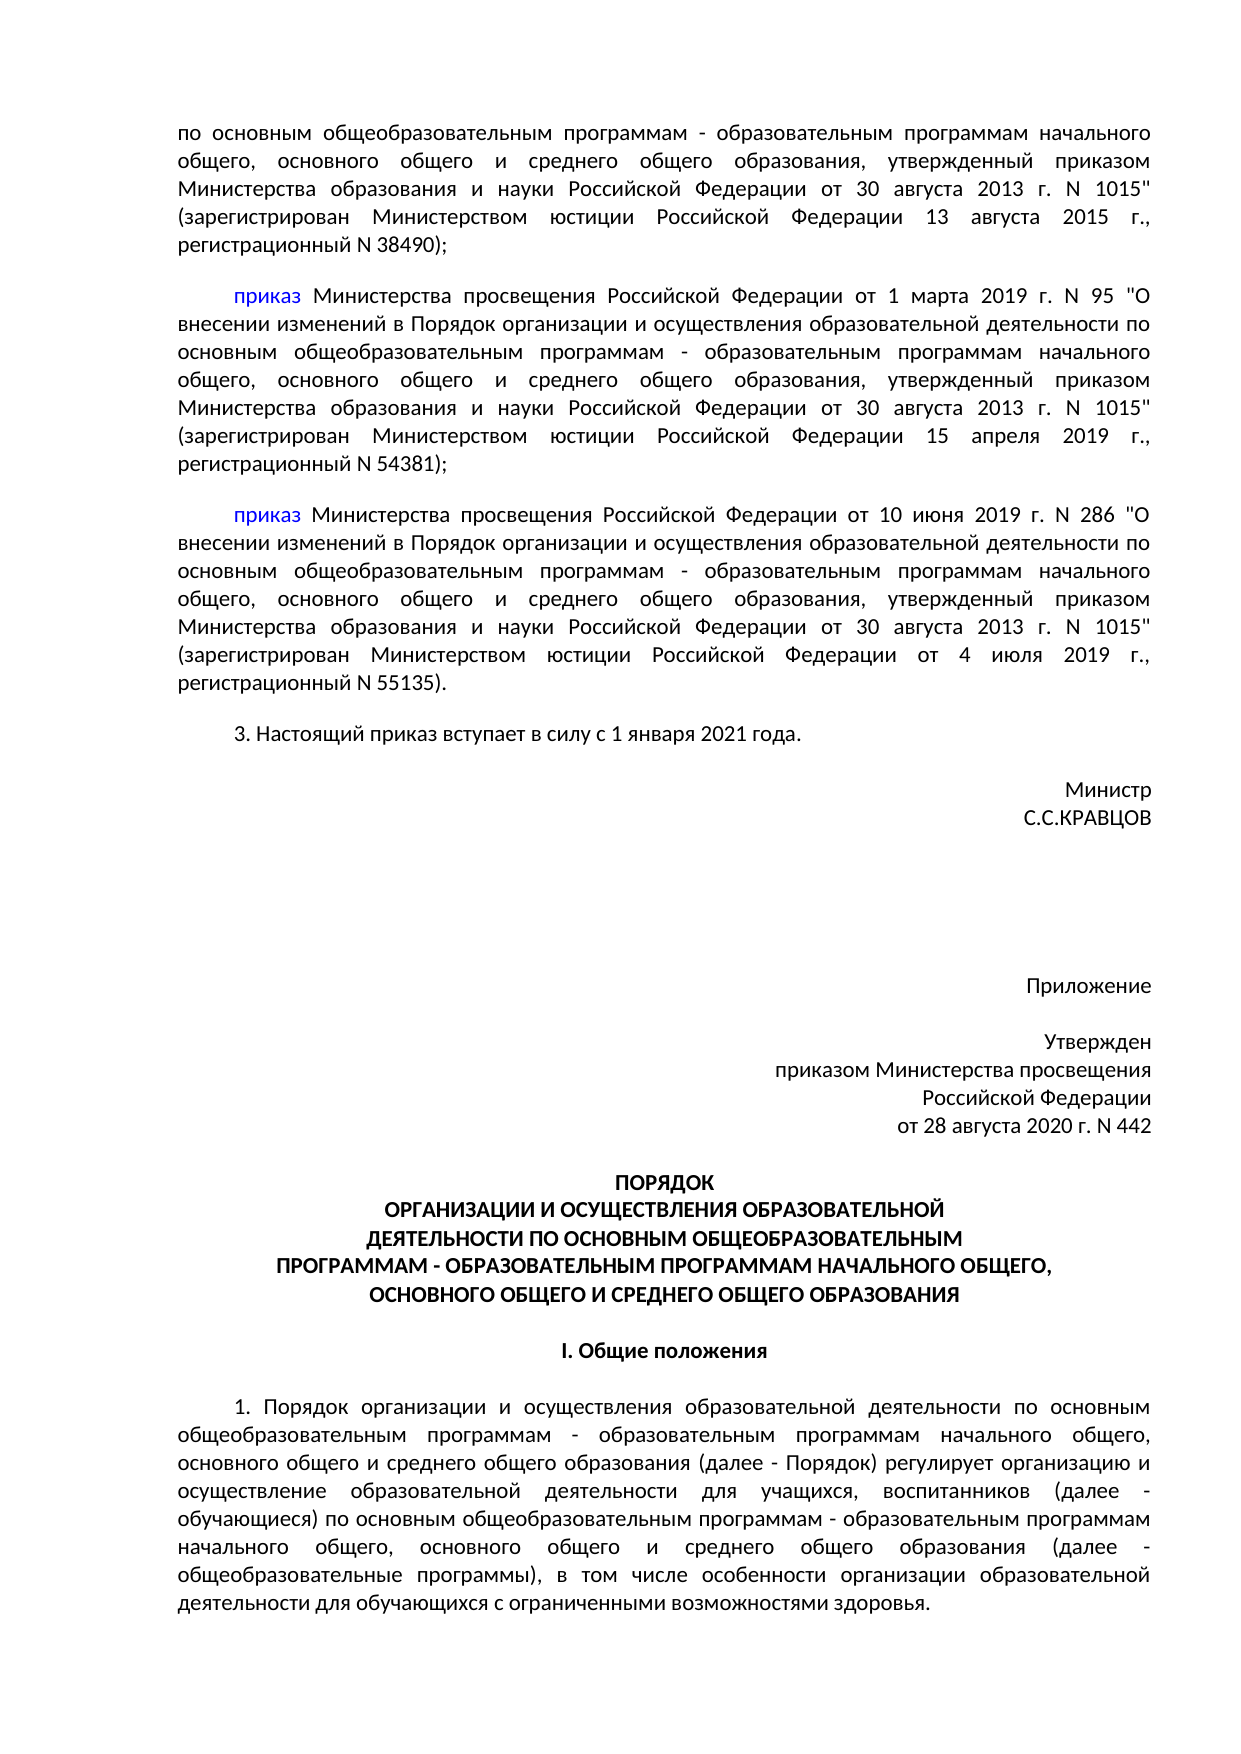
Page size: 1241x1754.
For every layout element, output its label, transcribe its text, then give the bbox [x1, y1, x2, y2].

title ОСНОВНОГО ОБЩЕГО И СРЕДНЕГО ОБЩЕГО ОБРАЗОВАНИЯ [177, 1280, 1152, 1308]
text приказ Министерства просвещения Российской Федерации от 10 июня 2019 г. N 286 "О внесении изменений в Порядок организации и осуществления образовательной деятельности по основным общеобразовательным программам - образовательным программам начального общего, основного общего и среднего общего образования, утвержденный приказом Министерства образования и науки Российской Федерации от 30 августа 2013 г. N 1015" (зарегистрирован Министерством юстиции Российской Федерации от 4 июля 2019 г., регистрационный N 55135). [177, 500, 1152, 696]
text приказом Министерства просвещения [177, 1056, 1152, 1083]
title ПРОГРАММАМ - ОБРАЗОВАТЕЛЬНЫМ ПРОГРАММАМ НАЧАЛЬНОГО ОБЩЕГО, [177, 1252, 1152, 1280]
text приказ Министерства просвещения Российской Федерации от 1 марта 2019 г. N 95 "О внесении изменений в Порядок организации и осуществления образовательной деятельности по основным общеобразовательным программам - образовательным программам начального общего, основного общего и среднего общего образования, утвержденный приказом Министерства образования и науки Российской Федерации от 30 августа 2013 г. N 1015" (зарегистрирован Министерством юстиции Российской Федерации 15 апреля 2019 г., регистрационный N 54381); [177, 281, 1152, 477]
title ОРГАНИЗАЦИИ И ОСУЩЕСТВЛЕНИЯ ОБРАЗОВАТЕЛЬНОЙ [177, 1196, 1152, 1224]
text 1. Порядок организации и осуществления образовательной деятельности по основным общеобразовательным программам - образовательным программам начального общего, основного общего и среднего общего образования (далее - Порядок) регулирует организацию и осуществление образовательной деятельности для учащихся, воспитанников (далее - обучающиеся) по основным общеобразовательным программам - образовательным программам начального общего, основного общего и среднего общего образования (далее - общеобразовательные программы), в том числе особенности организации образовательной деятельности для обучающихся с ограниченными возможностями здоровья. [177, 1392, 1152, 1616]
title ДЕЯТЕЛЬНОСТИ ПО ОСНОВНЫМ ОБЩЕОБРАЗОВАТЕЛЬНЫМ [177, 1224, 1152, 1252]
text Утвержден [177, 1027, 1152, 1056]
text С.С.КРАВЦОВ [177, 803, 1152, 831]
text Российской Федерации [177, 1083, 1152, 1112]
title ПОРЯДОК [177, 1168, 1152, 1196]
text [177, 118, 1152, 258]
text Министр [177, 775, 1152, 803]
title I. Общие положения [177, 1336, 1152, 1364]
text от 28 августа 2020 г. N 442 [177, 1112, 1152, 1139]
text 3. Настоящий приказ вступает в силу с 1 января 2021 года. [177, 719, 1152, 747]
text Приложение [177, 971, 1152, 999]
